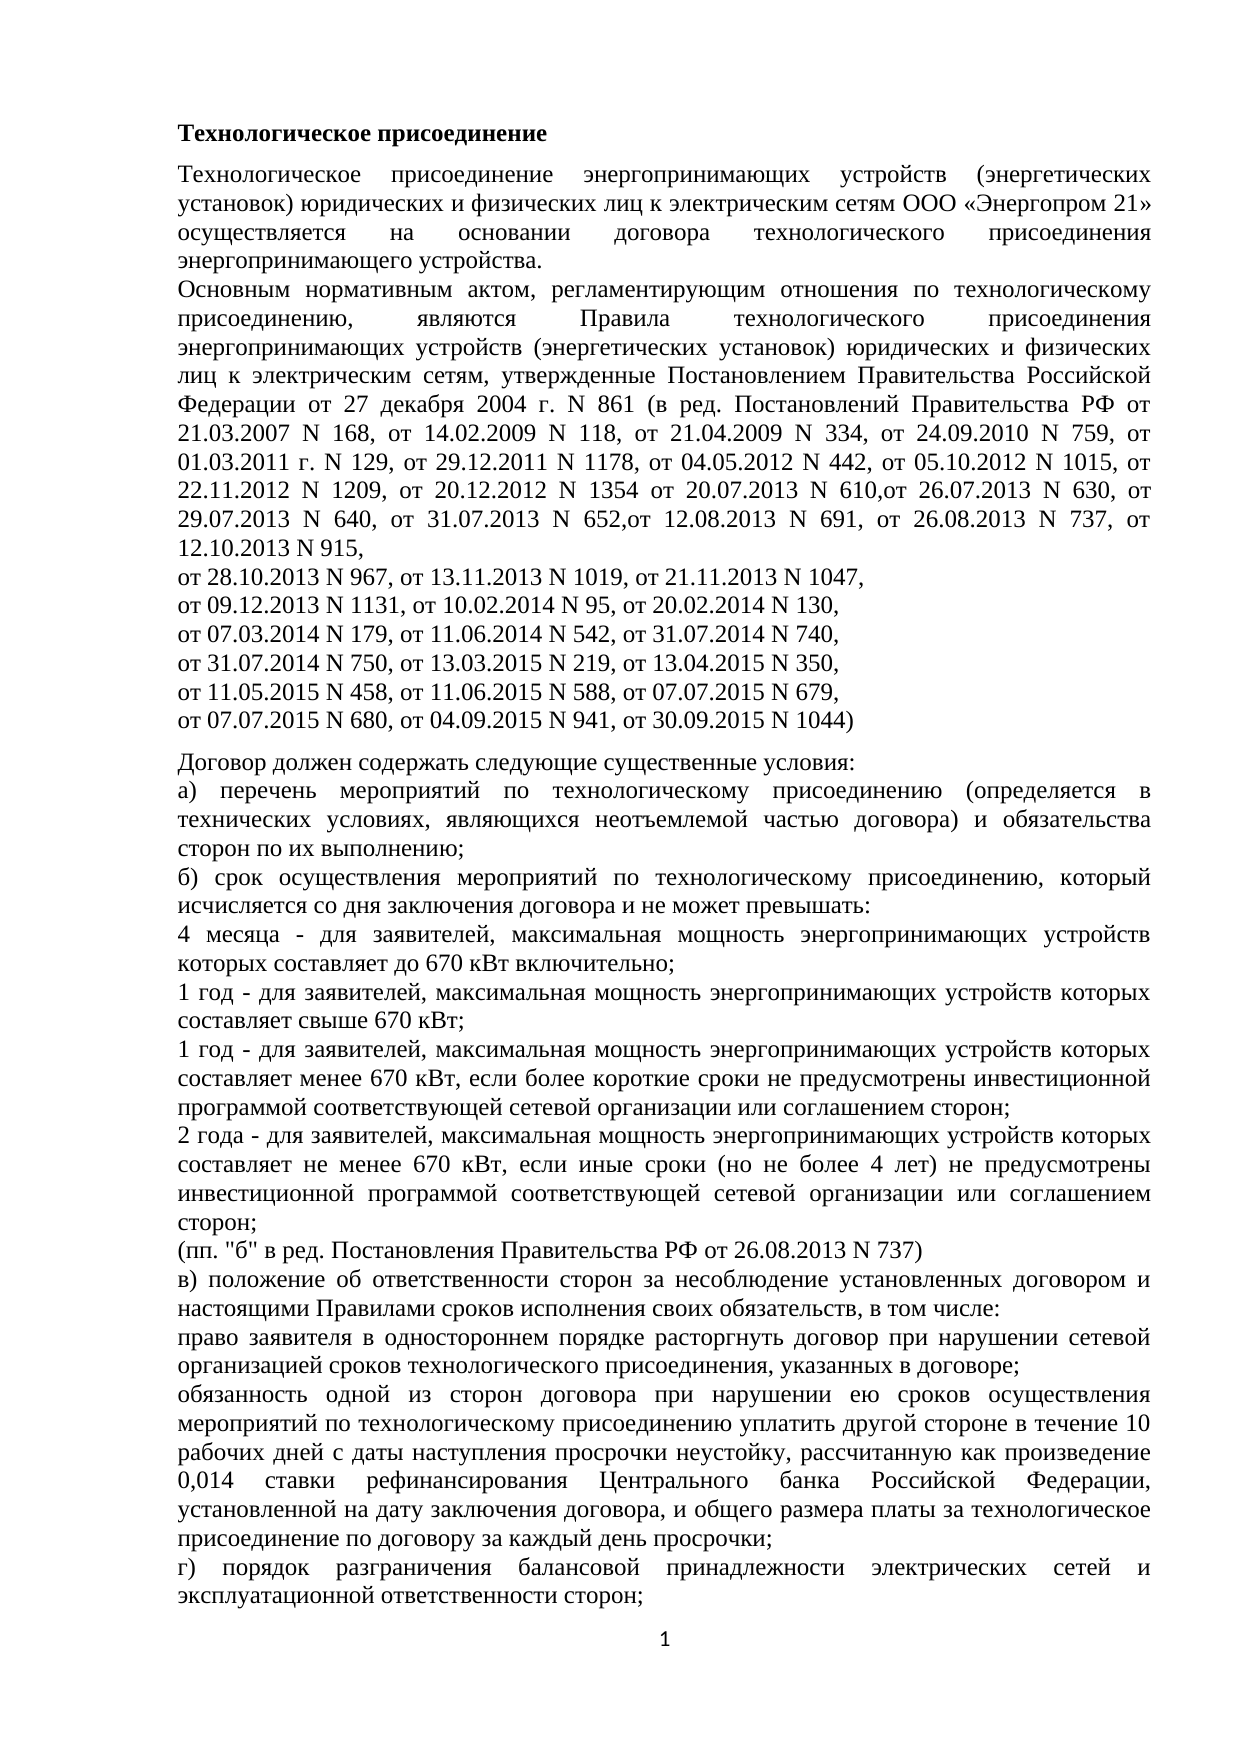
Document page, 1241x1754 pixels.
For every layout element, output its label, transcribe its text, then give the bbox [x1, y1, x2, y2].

text право заявителя в одностороннем порядке расторгнуть договор при нарушении сетевой организацией сроков технологического присоединения, указанных в договоре; [177, 1322, 1152, 1379]
text от 09.12.2013 N 1131, от 10.02.2014 N 95, от 20.02.2014 N 130, [177, 591, 1152, 619]
text (пп. "б" в ред. Постановления Правительства РФ от 26.08.2013 N 737) [177, 1236, 1152, 1264]
text в) положение об ответственности сторон за несоблюдение установленных договором и настоящими Правилами сроков исполнения своих обязательств, в том числе: [177, 1264, 1152, 1322]
text Технологическое присоединение энергопринимающих устройств (энергетических установок) юридических и физических лиц к электрическим сетям ООО «Энергопром 21» осуществляется на основании договора технологического присоединения энергопринимающего устройства. [177, 159, 1152, 274]
text обязанность одной из сторон договора при нарушении ею сроков осуществления мероприятий по технологическому присоединению уплатить другой стороне в течение 10 рабочих дней с даты наступления просрочки неустойку, рассчитанную как произведение 0,014 ставки рефинансирования Центрального банка Российской Федерации, установленной на дату заключения договора, и общего размера платы за технологическое присоединение по договору за каждый день просрочки; [177, 1379, 1152, 1552]
text а) перечень мероприятий по технологическому присоединению (определяется в технических условиях, являющихся неотъемлемой частью договора) и обязательства сторон по их выполнению; [177, 776, 1152, 862]
text Договор должен содержать следующие существенные условия: [177, 747, 1152, 776]
text 1 год - для заявителей, максимальная мощность энергопринимающих устройств которых составляет менее 670 кВт, если более короткие сроки не предусмотрены инвестиционной программой соответствующей сетевой организации или соглашением сторон; [177, 1034, 1152, 1121]
text г) порядок разграничения балансовой принадлежности электрических сетей и эксплуатационной ответственности сторон; [177, 1552, 1152, 1609]
text от 28.10.2013 N 967, от 13.11.2013 N 1019, от 21.11.2013 N 1047, [177, 562, 1152, 591]
text от 11.05.2015 N 458, от 11.06.2015 N 588, от 07.07.2015 N 679, [177, 677, 1152, 706]
text от 07.03.2014 N 179, от 11.06.2014 N 542, от 31.07.2014 N 740, [177, 619, 1152, 648]
text 2 года - для заявителей, максимальная мощность энергопринимающих устройств которых составляет не менее 670 кВт, если иные сроки (но не более 4 лет) не предусмотрены инвестиционной программой соответствующей сетевой организации или соглашением сторон; [177, 1121, 1152, 1236]
text от 31.07.2014 N 750, от 13.03.2015 N 219, от 13.04.2015 N 350, [177, 648, 1152, 677]
text Основным нормативным актом, регламентирующим отношения по технологическому присоединению, являются Правила технологического присоединения энергопринимающих устройств (энергетических установок) юридических и физических лиц к электрическим сетям, утвержденные Постановлением Правительства Российской Федерации от 27 декабря 2004 г. N 861 (в ред. Постановлений Правительства РФ от 21.03.2007 N 168, от 14.02.2009 N 118, от 21.04.2009 N 334, от 24.09.2010 N 759, от 01.03.2011 г. N 129, от 29.12.2011 N 1178, от 04.05.2012 N 442, от 05.10.2012 N 1015, от 22.11.2012 N 1209, от 20.12.2012 N 1354 от 20.07.2013 N 610,от 26.07.2013 N 630, от 29.07.2013 N 640, от 31.07.2013 N 652,от 12.08.2013 N 691, от 26.08.2013 N 737, от 12.10.2013 N 915, [177, 274, 1152, 562]
text 1 год - для заявителей, максимальная мощность энергопринимающих устройств которых составляет свыше 670 кВт; [177, 977, 1152, 1034]
text от 07.07.2015 N 680, от 04.09.2015 N 941, от 30.09.2015 N 1044) [177, 706, 1152, 734]
text б) срок осуществления мероприятий по технологическому присоединению, который исчисляется со дня заключения договора и не может превышать: [177, 862, 1152, 919]
text Технологическое присоединение [177, 118, 1152, 147]
text 4 месяца - для заявителей, максимальная мощность энергопринимающих устройств которых составляет до 670 кВт включительно; [177, 919, 1152, 977]
